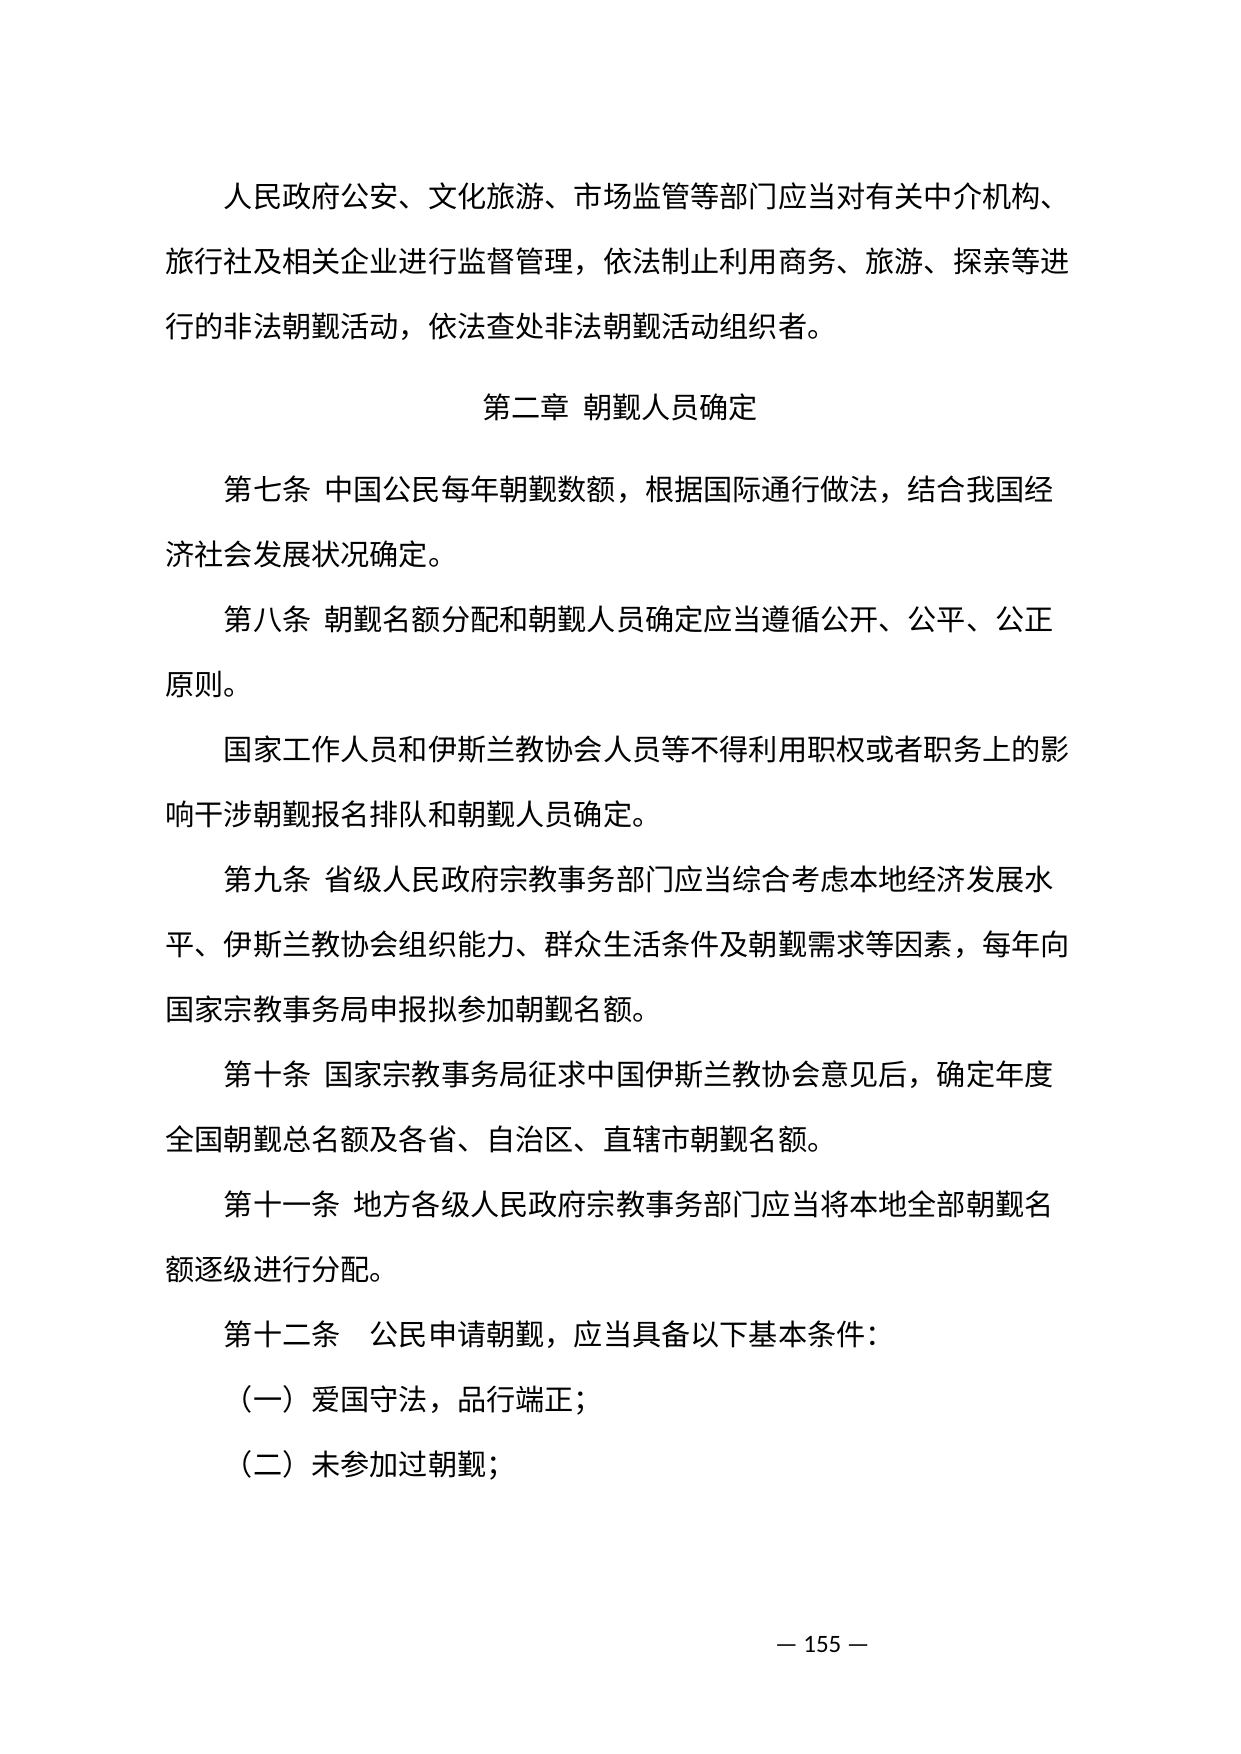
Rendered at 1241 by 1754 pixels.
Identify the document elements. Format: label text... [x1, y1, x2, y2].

text （一）爱国守法，品行端正； [165, 1365, 1075, 1430]
text 国家工作人员和伊斯兰教协会人员等不得利用职权或者职务上的影响干涉朝觐报名排队和朝觐人员确定。 [165, 715, 1075, 845]
text 第九条 省级人民政府宗教事务部门应当综合考虑本地经济发展水平、伊斯兰教协会组织能力、群众生活条件及朝觐需求等因素，每年向国家宗教事务局申报拟参加朝觐名额。 [165, 845, 1075, 1040]
text （二）未参加过朝觐； [165, 1430, 1075, 1495]
text 第七条 中国公民每年朝觐数额，根据国际通行做法，结合我国经济社会发展状况确定。 [165, 455, 1075, 585]
text 第十条 国家宗教事务局征求中国伊斯兰教协会意见后，确定年度全国朝觐总名额及各省、自治区、直辖市朝觐名额。 [165, 1040, 1075, 1170]
text 第十二条 公民申请朝觐，应当具备以下基本条件： [165, 1300, 1075, 1365]
text 人民政府公安、文化旅游、市场监管等部门应当对有关中介机构、旅行社及相关企业进行监督管理，依法制止利用商务、旅游、探亲等进行的非法朝觐活动，依法查处非法朝觐活动组织者。 [165, 162, 1075, 357]
text 第十一条 地方各级人民政府宗教事务部门应当将本地全部朝觐名额逐级进行分配。 [165, 1170, 1075, 1300]
text 第二章 朝觐人员确定 [165, 373, 1075, 438]
text 第八条 朝觐名额分配和朝觐人员确定应当遵循公开、公平、公正原则。 [165, 585, 1075, 715]
